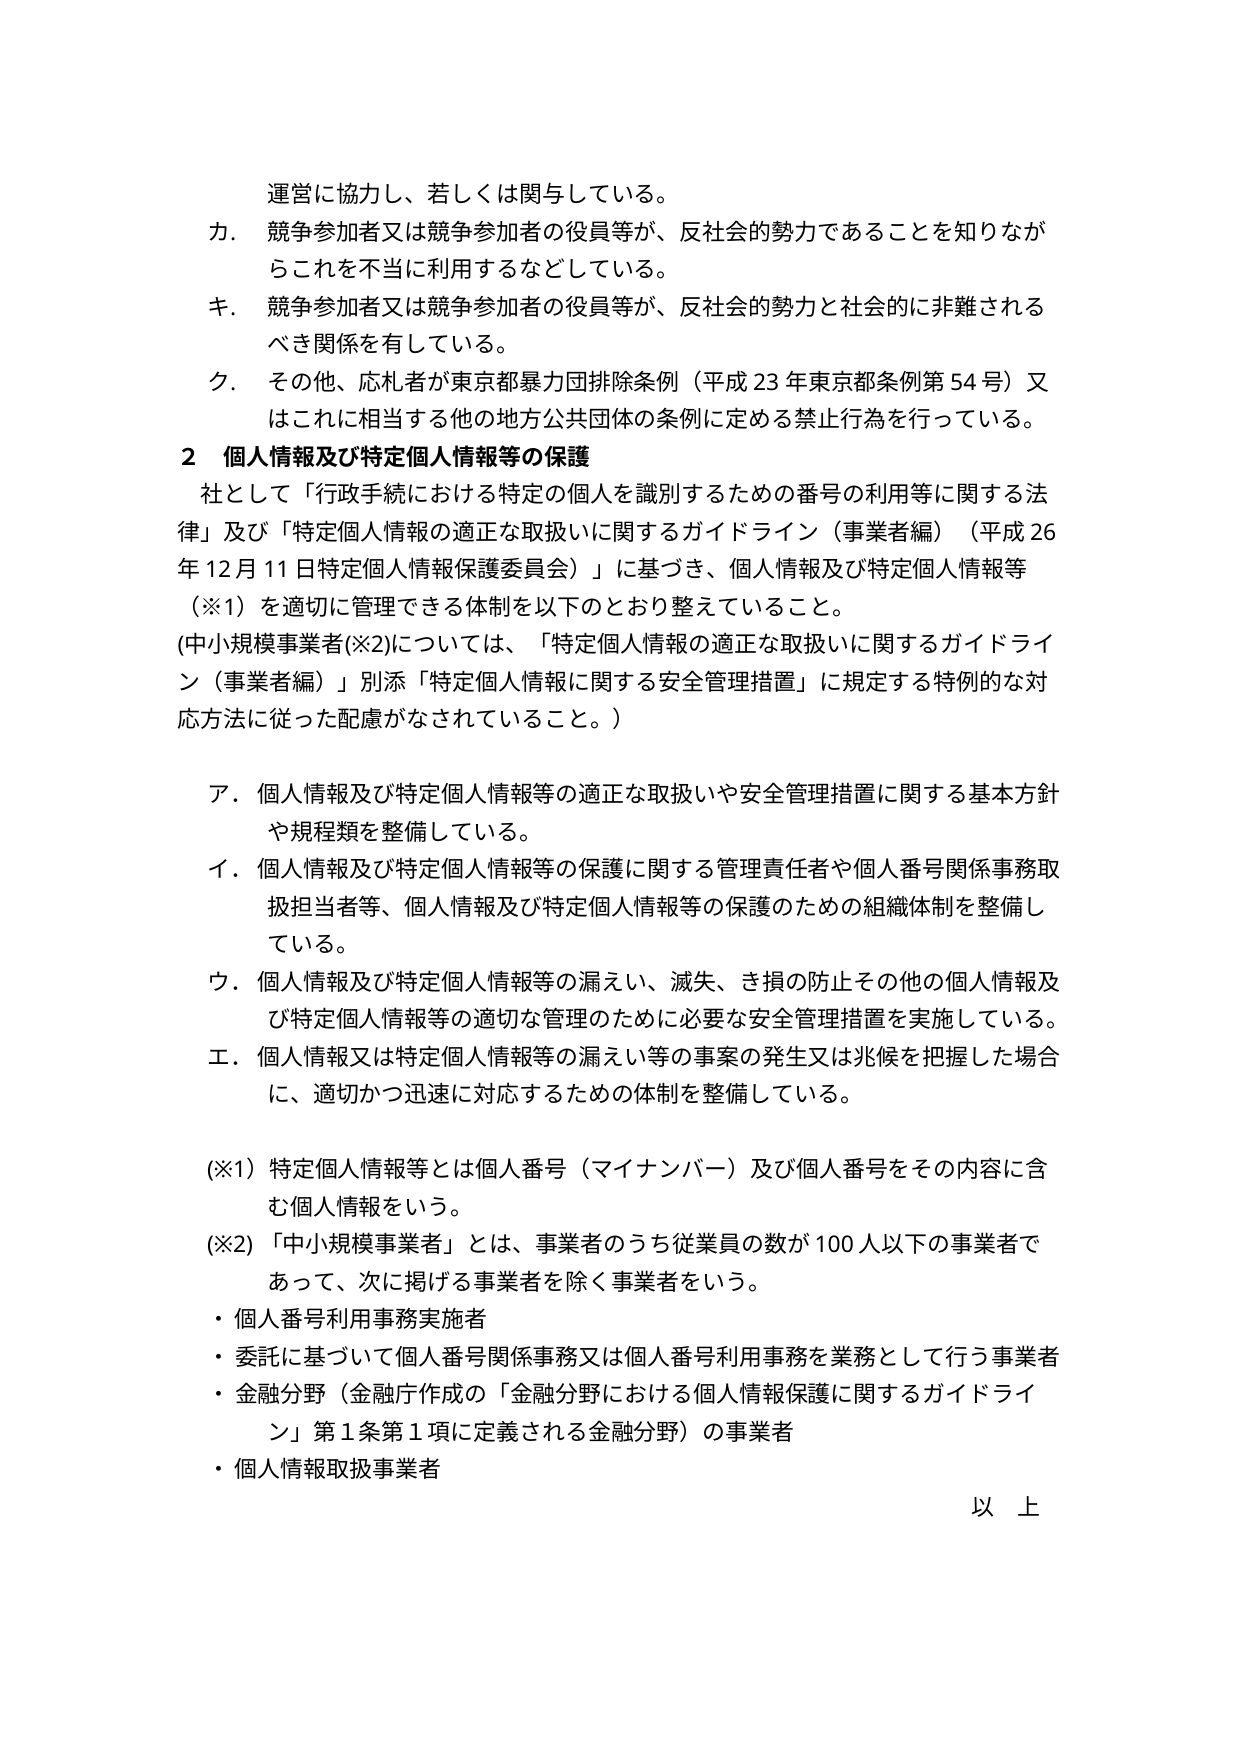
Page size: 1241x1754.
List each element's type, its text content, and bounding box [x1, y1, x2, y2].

text ウ． 個人情報及び特定個人情報等の漏えい、滅失、き損の防止その他の個人情報及び特定個人情報等の適切な管理のために必要な安全管理措置を実施している。 [207, 962, 1063, 1037]
text ・ 個人番号利用事務実施者 [207, 1299, 1063, 1337]
text エ． 個人情報又は特定個人情報等の漏えい等の事案の発生又は兆候を把握した場合に、適切かつ迅速に対応するための体制を整備している。 [207, 1037, 1063, 1112]
text 以 上 [252, 1487, 1040, 1524]
text ２ 個人情報及び特定個人情報等の保護 [177, 437, 1063, 474]
text イ． 個人情報及び特定個人情報等の保護に関する管理責任者や個人番号関係事務取扱担当者等、個人情報及び特定個人情報等の保護のための組織体制を整備している。 [207, 849, 1063, 962]
list 競争参加者又は競争参加者の役員等が、反社会的勢力であることを知りながらこれを不当に利用するなどしている。 [207, 212, 1063, 287]
text ア． 個人情報及び特定個人情報等の適正な取扱いや安全管理措置に関する基本方針や規程類を整備している。 [207, 774, 1063, 849]
text 社として「行政手続における特定の個人を識別するための番号の利用等に関する法律」及び「特定個人情報の適正な取扱いに関するガイドライン（事業者編）（平成26年12月11日特定個人情報保護委員会）」に基づき、個人情報及び特定個人情報等（※1）を適切に管理できる体制を以下のとおり整えていること。 [177, 474, 1063, 624]
list その他、応札者が東京都暴力団排除条例（平成23 年東京都条例第54号）又はこれに相当する他の地方公共団体の条例に定める禁止行為を行っている。 [207, 362, 1063, 437]
text ・ 委託に基づいて個人番号関係事務又は個人番号利用事務を業務として行う事業者 [207, 1337, 1063, 1374]
text ・ 金融分野（金融庁作成の「金融分野における個人情報保護に関するガイドライン」第１条第１項に定義される金融分野）の事業者 [207, 1374, 1063, 1449]
text (※1）特定個人情報等とは個人番号（マイナンバー）及び個人番号をその内容に含む個人情報をいう。 [207, 1149, 1063, 1224]
text ・ 個人情報取扱事業者 [207, 1449, 1063, 1487]
list 競争参加者又は競争参加者の役員等が、反社会的勢力と社会的に非難されるべき関係を有している。 [207, 287, 1063, 362]
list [207, 174, 1063, 212]
text (※2) 「中小規模事業者」とは、事業者のうち従業員の数が100人以下の事業者であって、次に掲げる事業者を除く事業者をいう。 [207, 1224, 1063, 1299]
text (中小規模事業者(※2)については、「特定個人情報の適正な取扱いに関するガイドライン（事業者編）」別添「特定個人情報に関する安全管理措置」に規定する特例的な対応方法に従った配慮がなされていること。） [177, 624, 1063, 737]
